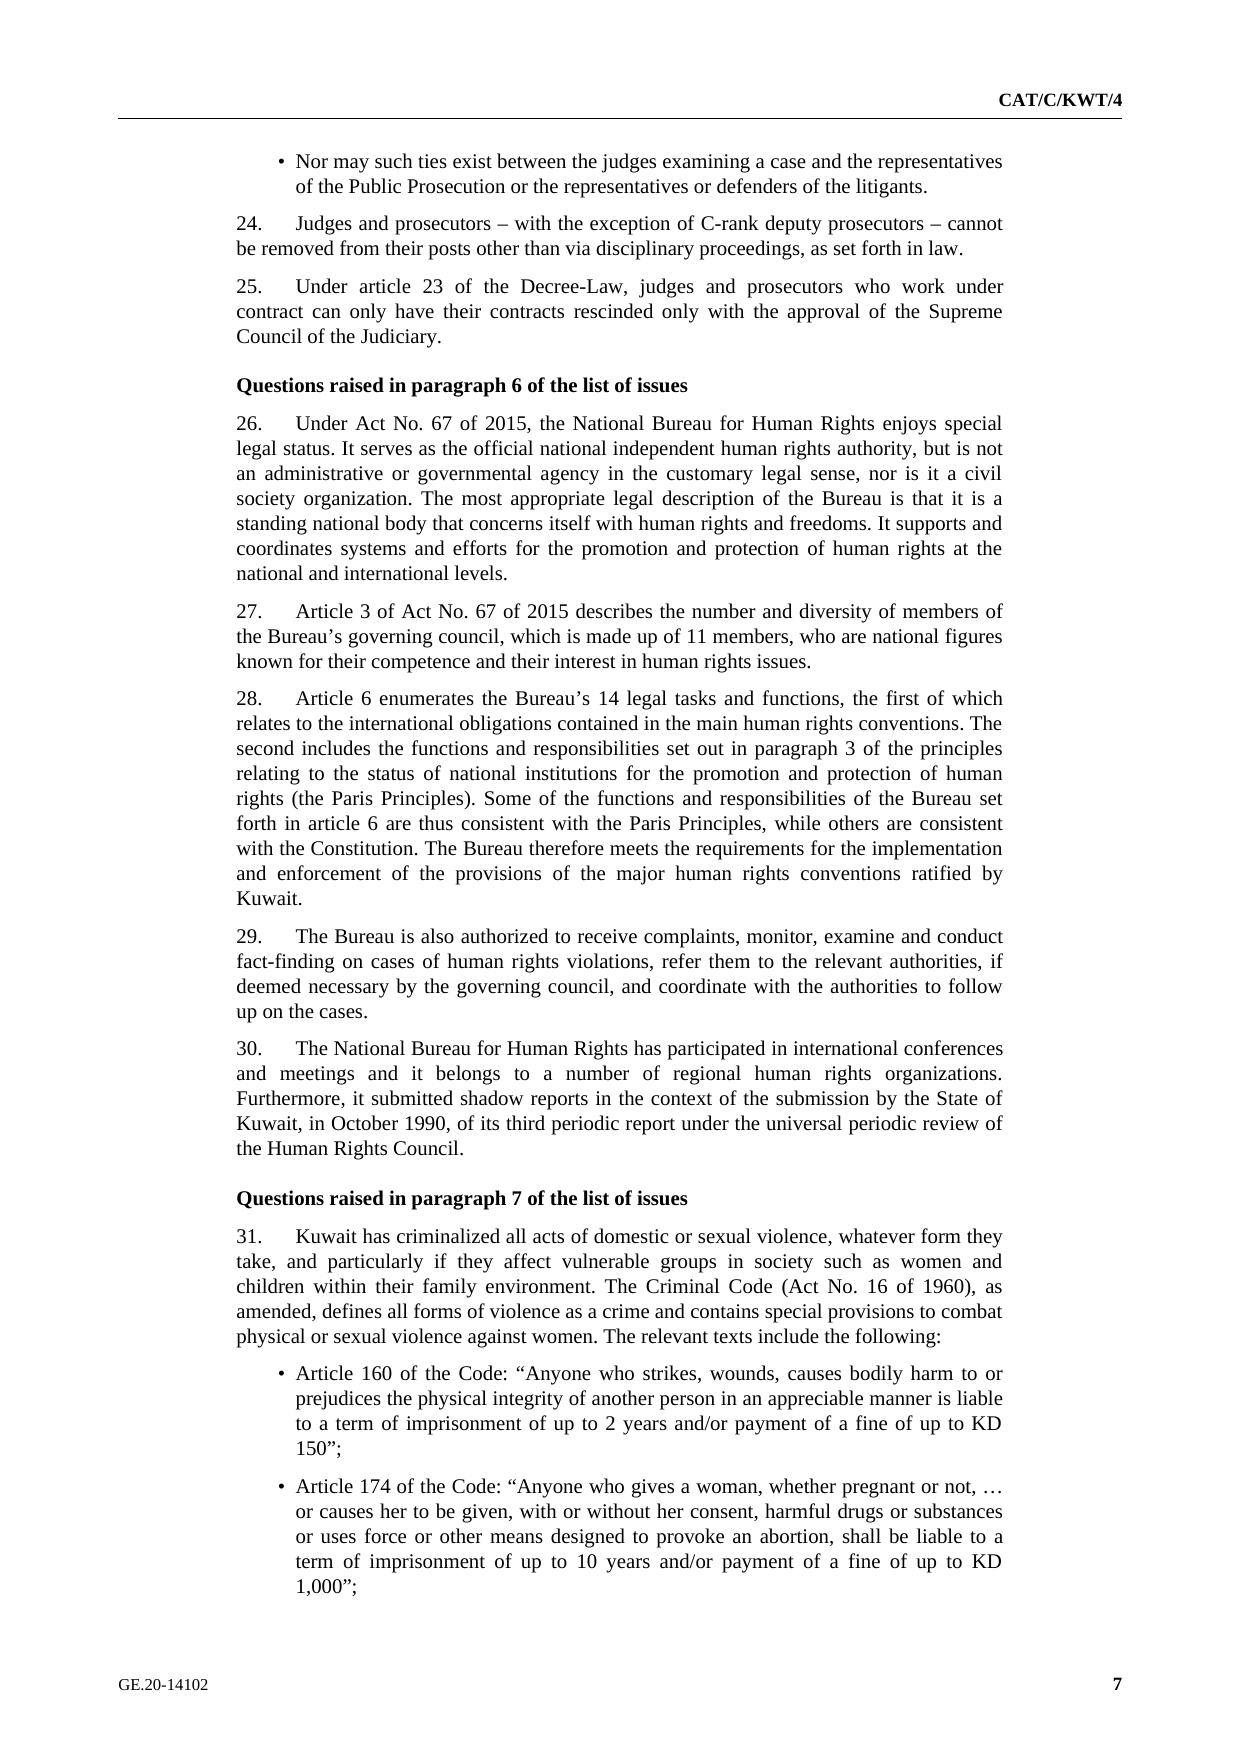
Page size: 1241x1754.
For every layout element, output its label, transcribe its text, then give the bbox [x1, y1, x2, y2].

text 26. Under Act No. 67 of 2015, the National Bureau for Human Rights enjoys special legal status. It serves as the official national independent human rights authority, but is not an administrative or governmental agency in the customary legal sense, nor is it a civil society organization. The most appropriate legal description of the Bureau is that it is a standing national body that concerns itself with human rights and freedoms. It supports and coordinates systems and efforts for the promotion and protection of human rights at the national and international levels. [236, 410, 1004, 585]
text 30. The National Bureau for Human Rights has participated in international conferences and meetings and it belongs to a number of regional human rights organizations. Furthermore, it submitted shadow reports in the context of the submission by the State of Kuwait, in October 1990, of its third periodic report under the universal periodic review of the Human Rights Council. [236, 1035, 1004, 1160]
text 28. Article 6 enumerates the Bureau’s 14 legal tasks and functions, the first of which relates to the international obligations contained in the main human rights conventions. The second includes the functions and responsibilities set out in paragraph 3 of the principles relating to the status of national institutions for the promotion and protection of human rights (the Paris Principles). Some of the functions and responsibilities of the Bureau set forth in article 6 are thus consistent with the Paris Principles, while others are consistent with the Constitution. The Bureau therefore meets the requirements for the implementation and enforcement of the provisions of the major human rights conventions ratified by Kuwait. [236, 685, 1004, 910]
list • Nor may such ties exist between the judges examining a case and the representatives of the Public Prosecution or the representatives or defenders of the litigants. [278, 148, 1004, 198]
list • Article 160 of the Code: “Anyone who strikes, wounds, causes bodily harm to or prejudices the physical integrity of another person in an appreciable manner is liable to a term of imprisonment of up to 2 years and/or payment of a fine of up to KD 150”; [278, 1360, 1004, 1460]
list • Article 174 of the Code: “Anyone who gives a woman, whether pregnant or not, … or causes her to be given, with or without her consent, harmful drugs or substances or uses force or other means designed to provoke an abortion, shall be liable to a term of imprisonment of up to 10 years and/or payment of a fine of up to KD 1,000”; [278, 1473, 1004, 1598]
text 25. Under article 23 of the Decree-Law, judges and prosecutors who work under contract can only have their contracts rescinded only with the approval of the Supreme Council of the Judiciary. [236, 273, 1004, 348]
text 29. The Bureau is also authorized to receive complaints, monitor, examine and conduct fact-finding on cases of human rights violations, refer them to the relevant authorities, if deemed necessary by the governing council, and coordinate with the authorities to follow up on the cases. [236, 923, 1004, 1023]
text Questions raised in paragraph 6 of the list of issues [118, 373, 1004, 398]
text Questions raised in paragraph 7 of the list of issues [118, 1185, 1004, 1210]
text 31. Kuwait has criminalized all acts of domestic or sexual violence, whatever form they take, and particularly if they affect vulnerable groups in society such as women and children within their family environment. The Criminal Code (Act No. 16 of 1960), as amended, defines all forms of violence as a crime and contains special provisions to combat physical or sexual violence against women. The relevant texts include the following: [236, 1223, 1004, 1348]
text 24. Judges and prosecutors – with the exception of C-rank deputy prosecutors – cannot be removed from their posts other than via disciplinary proceedings, as set forth in law. [236, 210, 1004, 260]
text 27. Article 3 of Act No. 67 of 2015 describes the number and diversity of members of the Bureau’s governing council, which is made up of 11 members, who are national figures known for their competence and their interest in human rights issues. [236, 598, 1004, 673]
